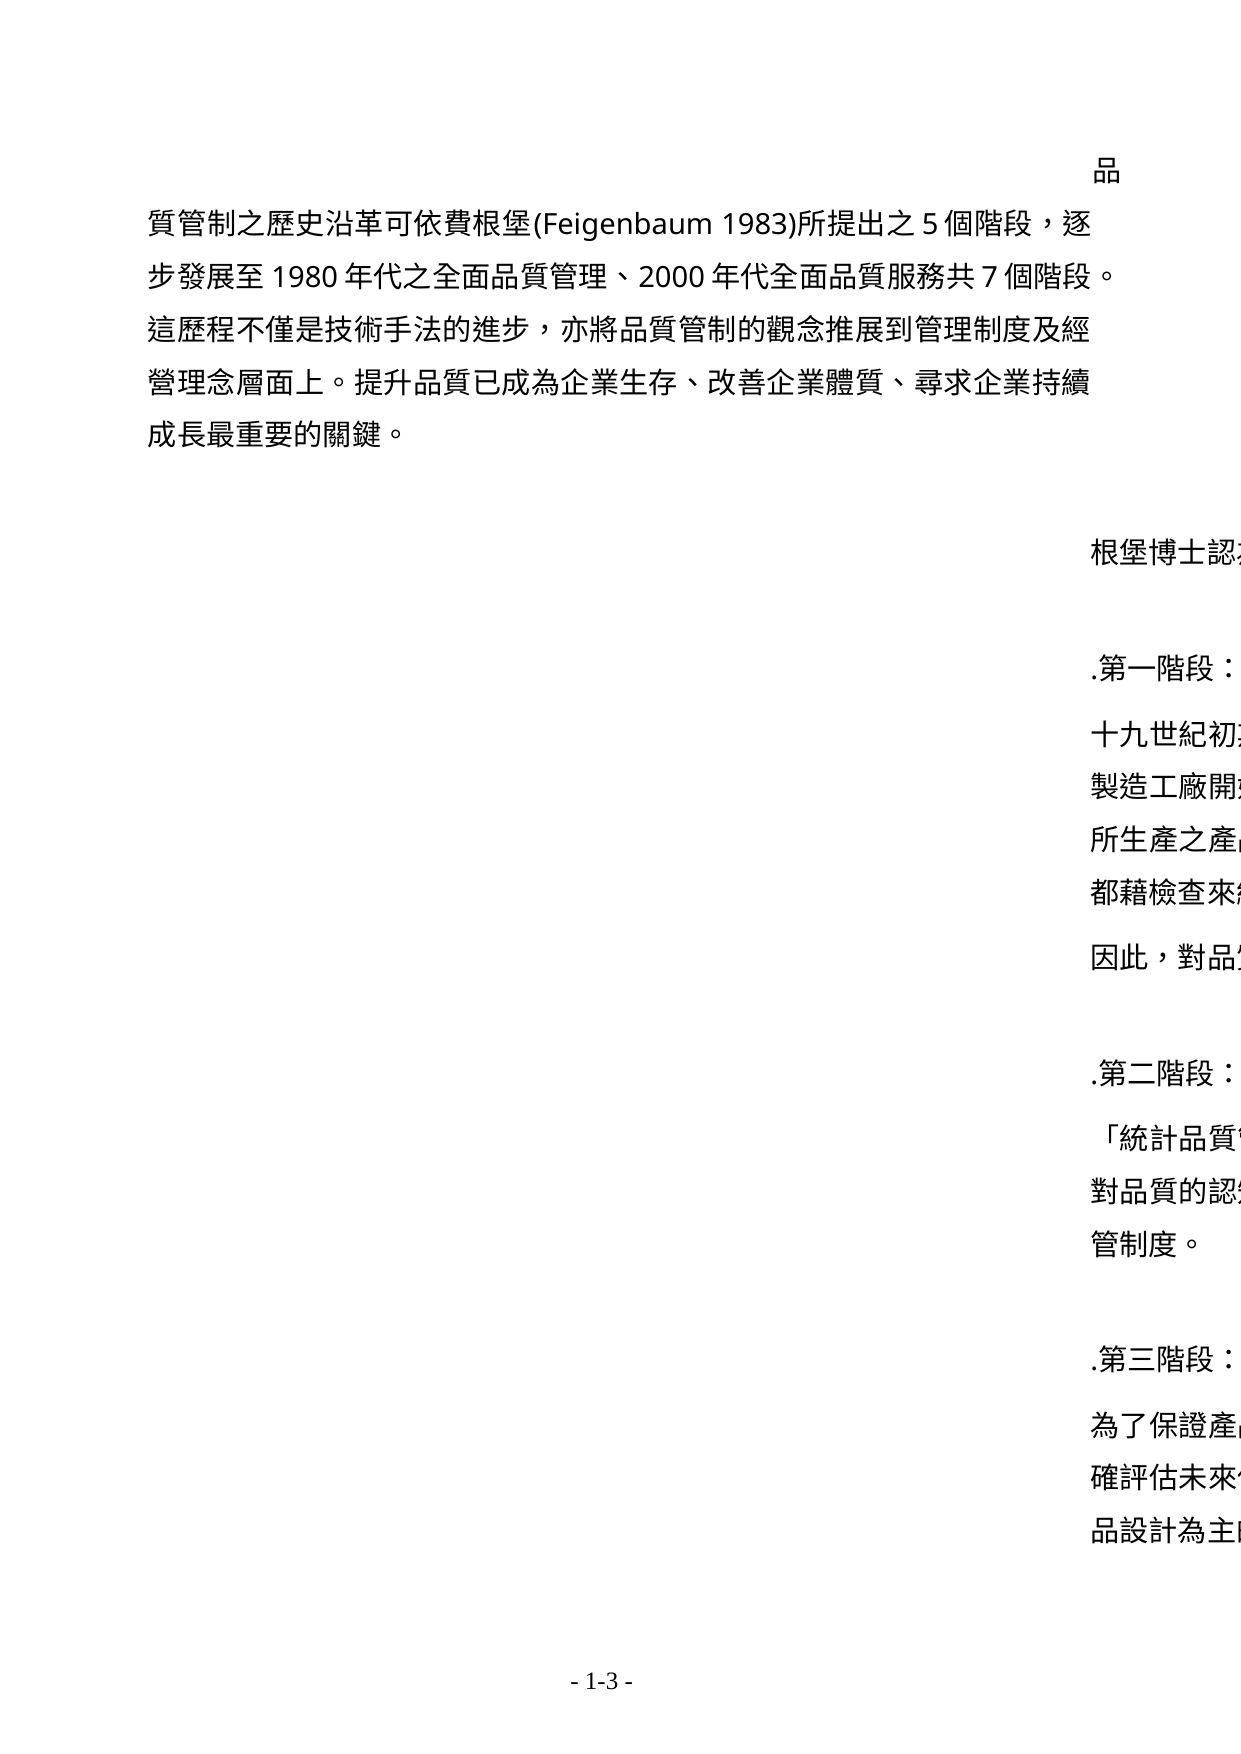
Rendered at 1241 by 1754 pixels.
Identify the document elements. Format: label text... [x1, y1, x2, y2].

text 品質管制之歷史沿革可依費根堡(Feigenbaum 1983)所提出之5個階段，逐步發展至1980年代之全面品質管理、2000年代全面品質服務共7個階段。這歷程不僅是技術手法的進步，亦將品質管制的觀念推展到管理制度及經營理念層面上。提升品質已成為企業生存、改善企業體質、尋求企業持續成長最重要的關鍵。 [148, 148, 1092, 454]
text 博士認為品質管制的演進，是歷經下列五個階段： [1090, 477, 1240, 572]
text 1.第一階段：品質是檢查出來的 [1090, 595, 1240, 688]
text 2.第二階段：品質是製造出來的 [1090, 1000, 1240, 1093]
text 因此，對品質的觀念是僅止於「品質是檢查出來的」；品質制度，也只建立在依靠檢查的「品質檢驗」基礎上。 [1090, 935, 1240, 977]
text 3.第三階段：品質是設計出來的 [1090, 1287, 1240, 1379]
text 為了保證產品是可靠的，所以需在產品的企劃與設計階段就先行管制好，也就是加入了設計時就先把客戶的需求考慮進去以及設計審查的想法。並透過模擬實況測試與統計分析，可精確評估未來使用情況，以致生產者可確保產品的品質，因而「品質保證」的時代正式到來。由「品質是設計出來的」品質觀念，所衍生出來的品質制度就進入了要考慮到顧客需求、產品設計為主的「品質保證制度」。 [1090, 1402, 1240, 1550]
text 「統計品質管制」最大貢獻，是利用抽樣檢驗取代前一階段所實施全數檢驗，節省大量檢驗成本，也提高檢驗效果，利用統計瞭解品質的狀況，找出問題的原因和對策，使得作業人員對品質的認知也隨之改善，品管學者就將這種在產品製造時，就必須採取回饋與預防措施的想法的改變，稱做「品質是製造出來的」觀念。品管制度也隨之發展成以回饋改善為主的品管制度。 [1090, 1116, 1240, 1264]
